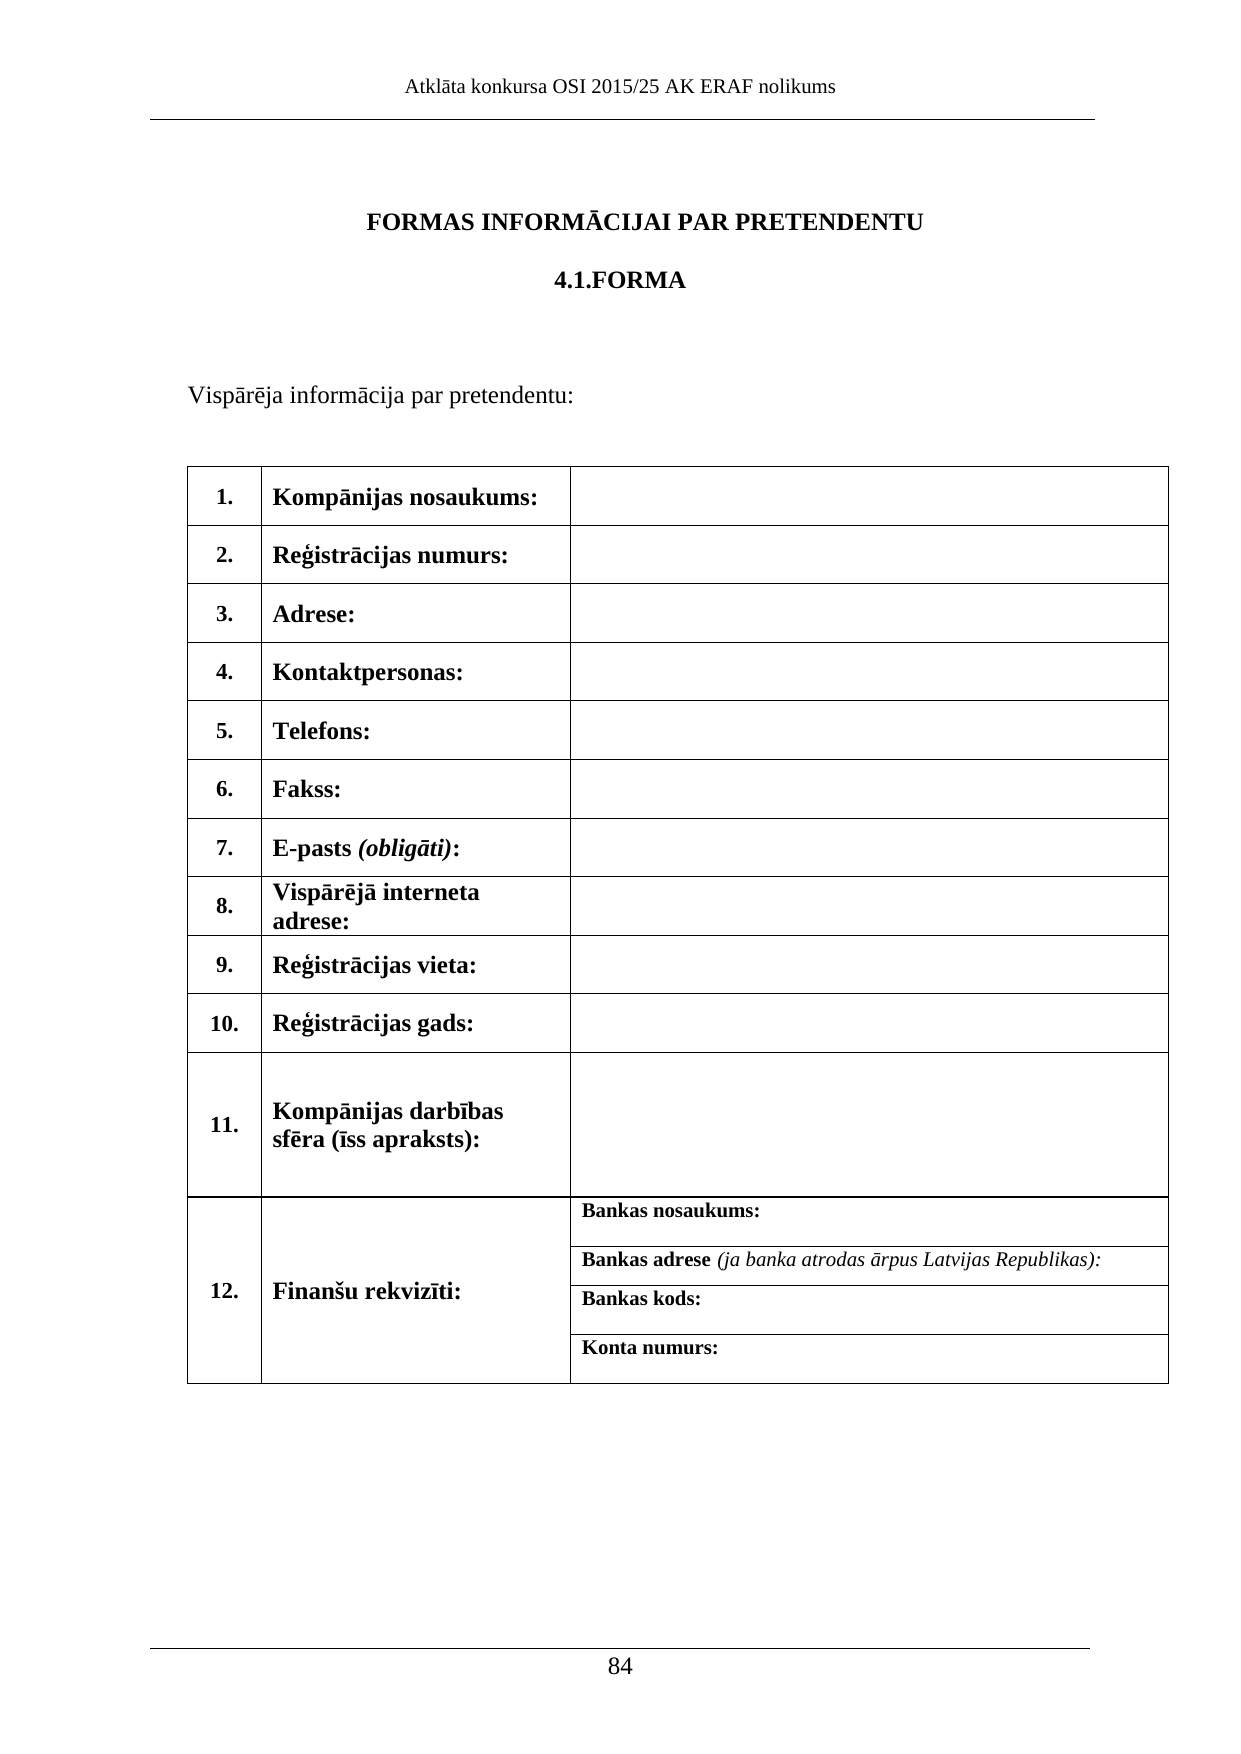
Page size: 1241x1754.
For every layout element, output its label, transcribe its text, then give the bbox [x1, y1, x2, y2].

table_cell Reģistrācijas vieta: [262, 936, 570, 993]
table_cell 12. [188, 1198, 261, 1383]
table_cell [571, 936, 1168, 993]
table_cell [571, 819, 1168, 876]
table_cell [571, 526, 1168, 583]
table_cell [571, 643, 1168, 700]
text FORMAS INFORMĀCIJAI PAR PRETENDENTU [200, 207, 1090, 236]
table_cell 2. [188, 526, 261, 583]
table_cell Bankas adrese (ja banka atrodas ārpus Latvijas Republikas): [571, 1247, 1168, 1285]
table_cell Vispārējā interneta adrese: [262, 877, 570, 934]
table_cell Konta numurs: [571, 1335, 1168, 1383]
table_cell [571, 760, 1168, 817]
table_header 1. [188, 467, 261, 525]
table_cell 11. [188, 1053, 261, 1196]
table_cell Bankas nosaukums: [571, 1198, 1168, 1246]
table_cell Fakss: [262, 760, 570, 817]
table_cell 6. [188, 760, 261, 817]
table_cell Kontaktpersonas: [262, 643, 570, 700]
table_cell 3. [188, 584, 261, 642]
table_cell 8. [188, 877, 261, 934]
table_cell [571, 994, 1168, 1052]
table_cell 7. [188, 819, 261, 876]
table_cell Adrese: [262, 584, 570, 642]
table_cell Bankas kods: [571, 1286, 1168, 1334]
table_cell Kompānijas darbības sfēra (īss apraksts): [262, 1053, 570, 1196]
table_cell 5. [188, 701, 261, 759]
table_header [571, 467, 1168, 525]
table_cell 4. [188, 643, 261, 700]
table_cell Reģistrācijas gads: [262, 994, 570, 1052]
table_cell Telefons: [262, 701, 570, 759]
table_cell E-pasts (obligāti): [262, 819, 570, 876]
table_cell 9. [188, 936, 261, 993]
table_cell [571, 1053, 1168, 1196]
table_cell [571, 584, 1168, 642]
table_cell Finanšu rekvizīti: [262, 1198, 570, 1383]
table_header Kompānijas nosaukums: [262, 467, 570, 525]
table_cell 10. [188, 994, 261, 1052]
table_cell [571, 701, 1168, 759]
table_cell Reģistrācijas numurs: [262, 526, 570, 583]
subtitle 4.1.FORMA [150, 265, 1090, 294]
table_cell [571, 877, 1168, 934]
text Vispārēja informācija par pretendentu: [187, 380, 1090, 409]
